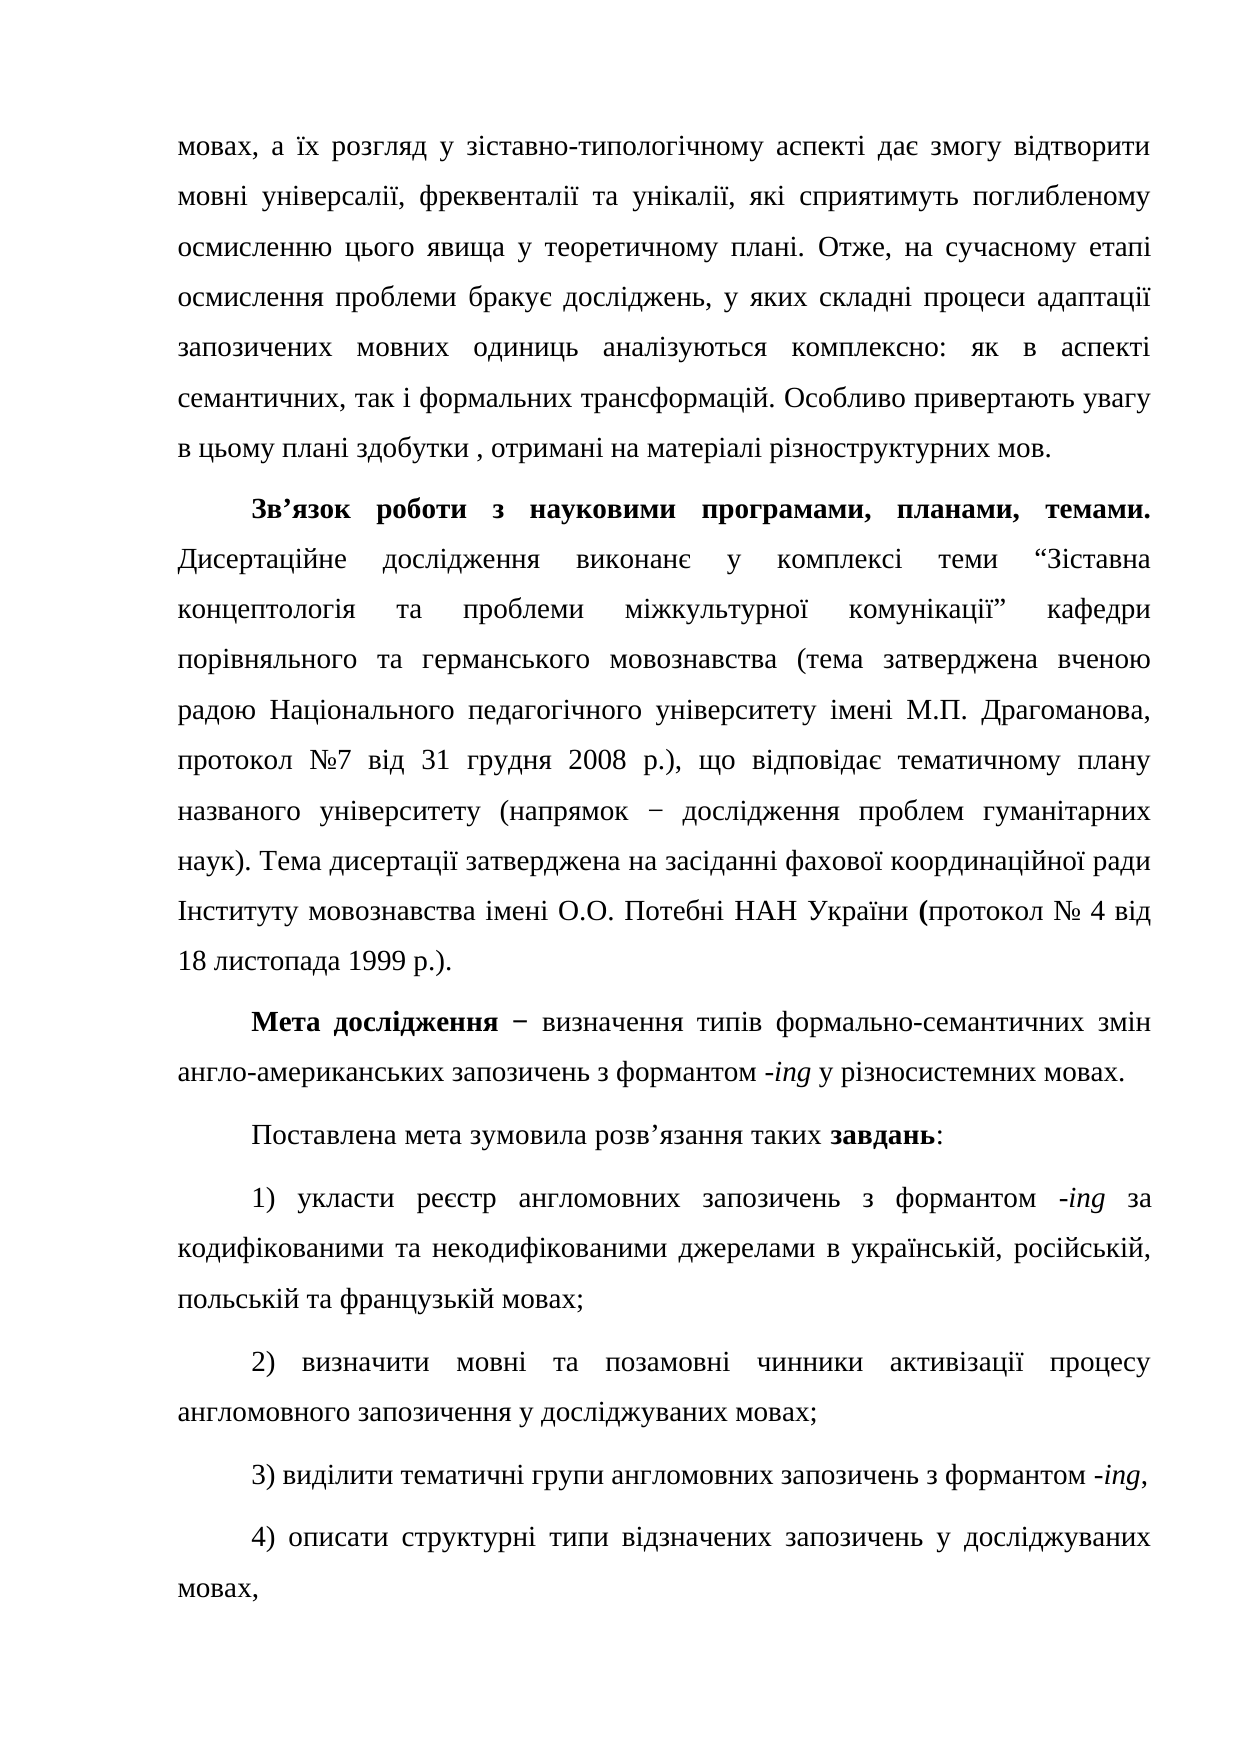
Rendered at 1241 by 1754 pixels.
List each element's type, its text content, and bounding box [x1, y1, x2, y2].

text 4) описати структурні типи відзначених запозичень у досліджуваних мовах, [177, 1519, 1152, 1603]
text 2) визначити мовні та позамовні чинники активізації процесу англомовного запозичення у досліджуваних мовах; [177, 1344, 1152, 1427]
text 3) виділити тематичні групи англомовних запозичень з формантом -ing, [177, 1457, 1152, 1490]
text Поставлена мета зумовила розв’язання таких завдань: [177, 1117, 1152, 1151]
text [177, 128, 1152, 463]
text Зв’язок роботи з науковими програмами, планами, темами. Дисертаційне дослідження виконанє у комплексі теми “Зіставна концептологія та проблеми міжкультурної комунікації” кафедри порівняльного та германського мовознавства (тема затверджена вченою радою Національного педагогічного університету імені М.П. Драгоманова, протокол №7 від 31 грудня 2008 р.), що відповідає тематичному плану названого університету (напрямок − дослідження проблем гуманітарних наук). Тема дисертації затверджена на засіданні фахової координаційної ради Інституту мовознавства імені О.О. Потебні НАН України (протокол № 4 від 18 листопада 1999 р.). [177, 491, 1152, 977]
text 1) укласти реєстр англомовних запозичень з формантом -ing за кодифікованими та некодифікованими джерелами в українській, російській, польській та французькій мовах; [177, 1180, 1152, 1314]
text Мета дослідження − визначення типів формально-семантичних змін англо-американських запозичень з формантом -ing у різносистемних мовах. [177, 1004, 1152, 1088]
